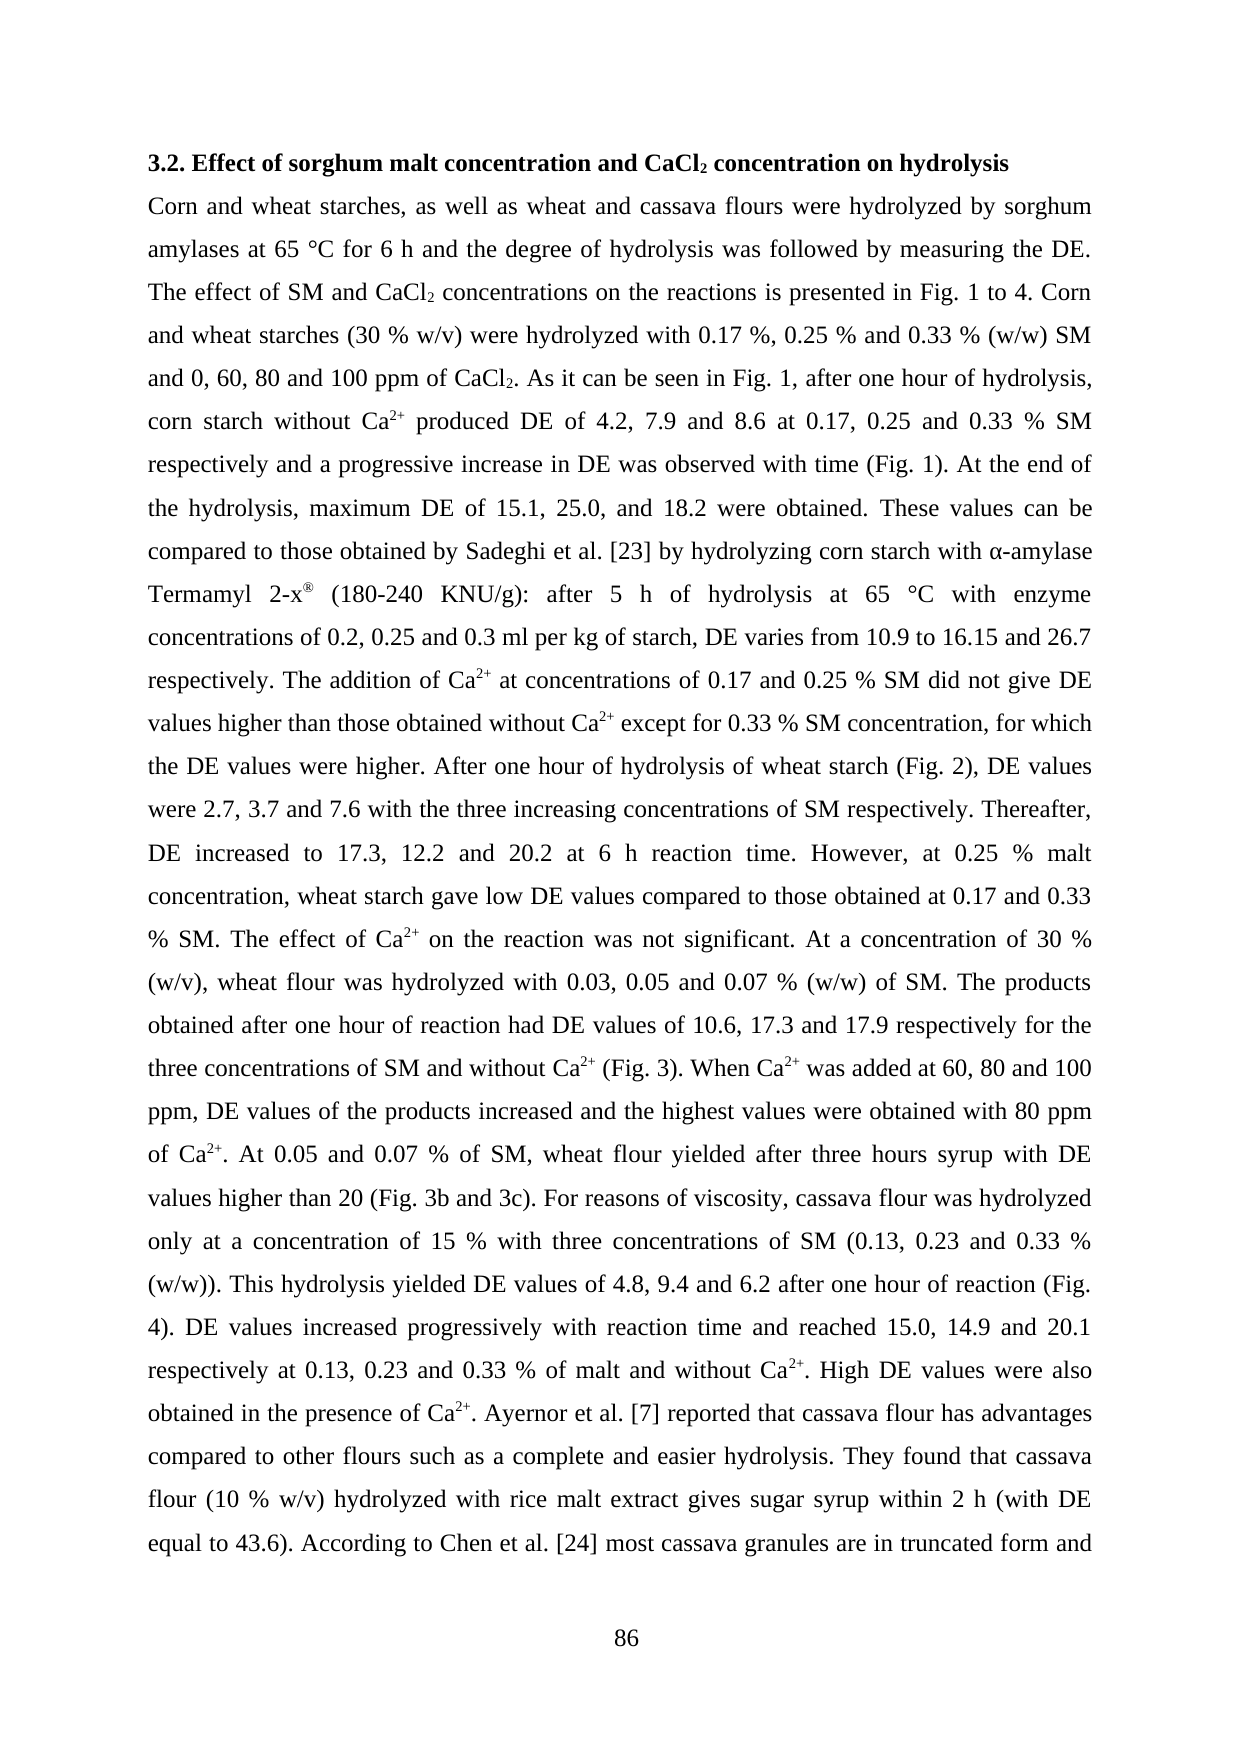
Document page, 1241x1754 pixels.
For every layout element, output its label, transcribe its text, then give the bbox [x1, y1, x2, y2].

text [148, 191, 1093, 1556]
subtitle 3.2. Effect of sorghum malt concentration and CaCl2 concentration on hydrolysis [148, 148, 1093, 176]
